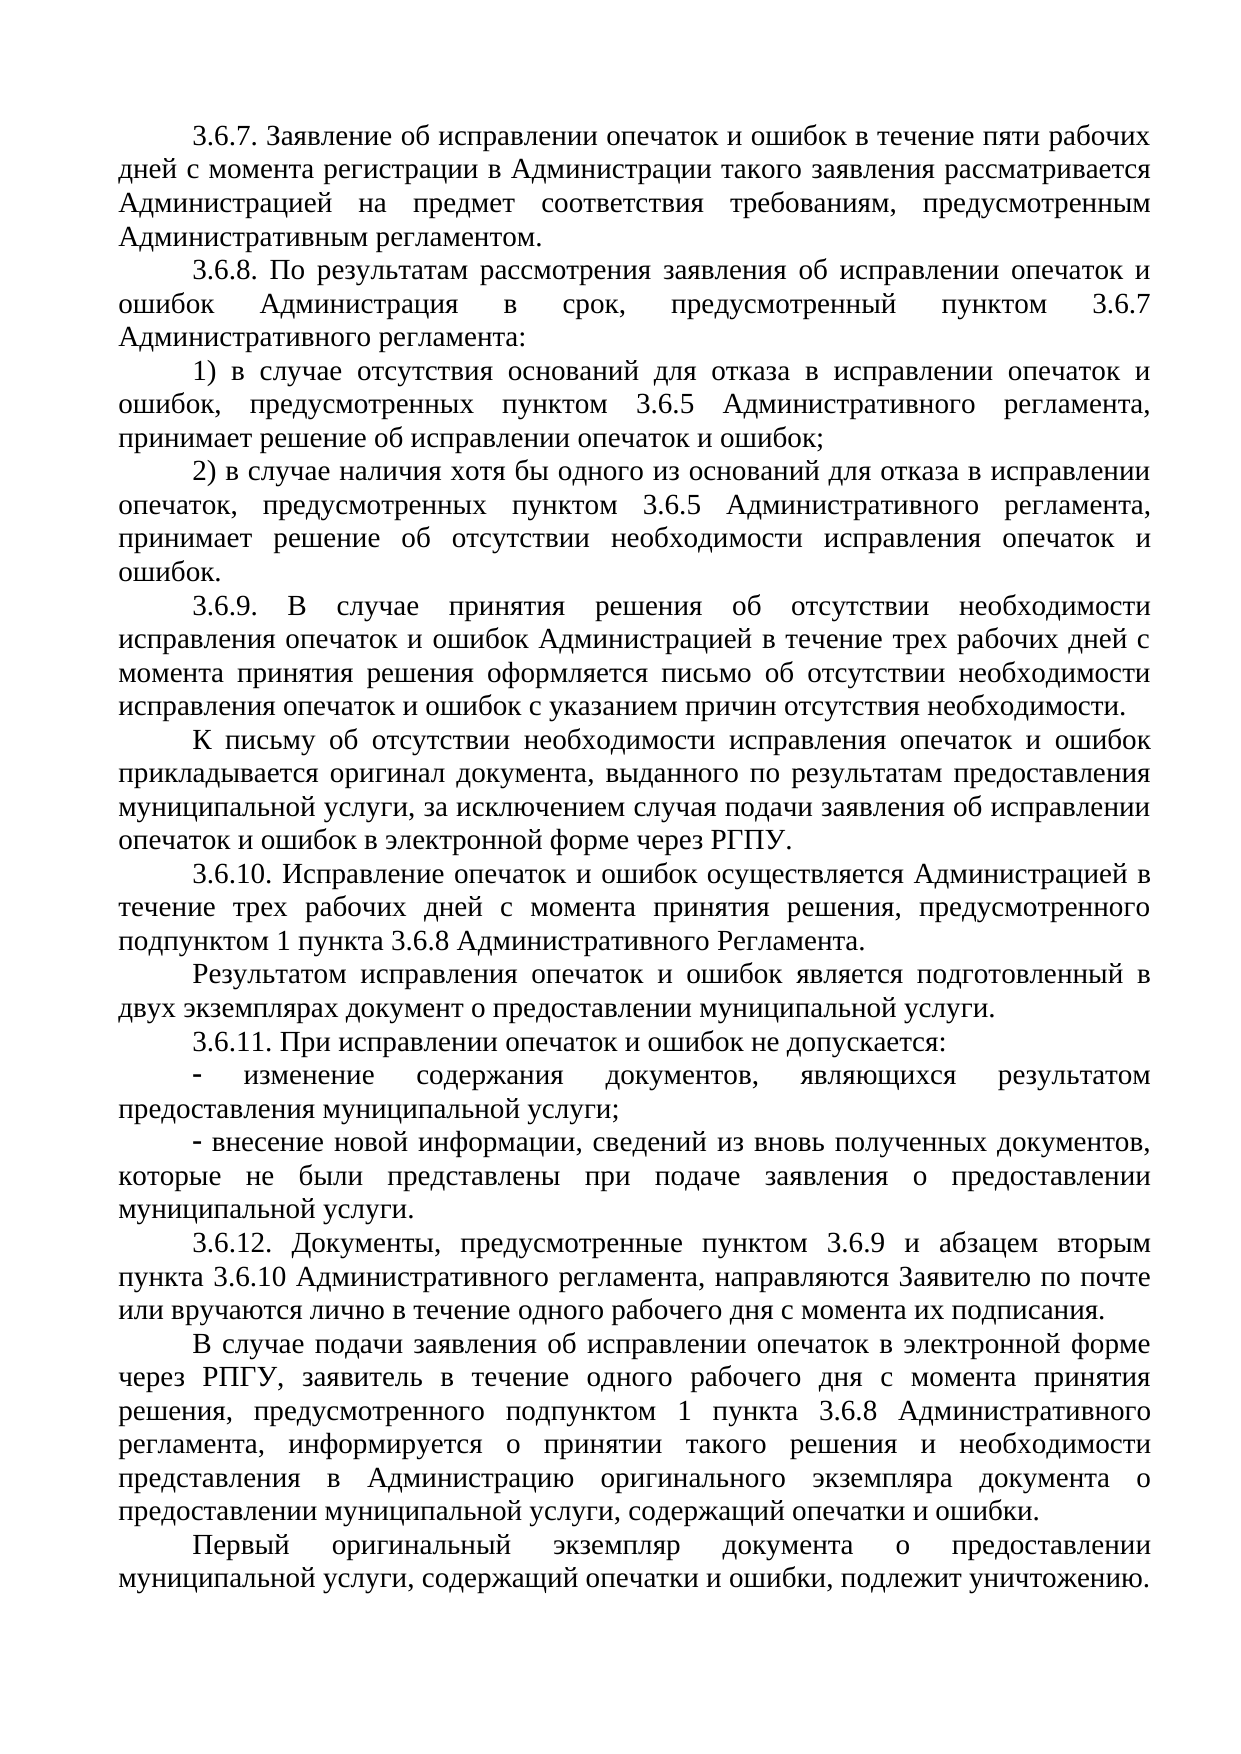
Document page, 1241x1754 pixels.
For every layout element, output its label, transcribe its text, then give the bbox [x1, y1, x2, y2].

text 1) в случае отсутствия оснований для отказа в исправлении опечаток и ошибок, предусмотренных пунктом 3.6.5 Административного регламента, принимает решение об исправлении опечаток и ошибок; [118, 353, 1152, 453]
text 3.6.11. При исправлении опечаток и ошибок не допускается: [118, 1024, 1152, 1057]
text Первый оригинальный экземпляр документа о предоставлении муниципальной услуги, содержащий опечатки и ошибки, подлежит уничтожению. [118, 1527, 1152, 1594]
text внесение новой информации, сведений из вновь полученных документов, которые не были представлены при подаче заявления о предоставлении муниципальной услуги. [118, 1124, 1152, 1225]
text 3.6.8. По результатам рассмотрения заявления об исправлении опечаток и ошибок Администрация в срок, предусмотренный пунктом 3.6.7 Административного регламента: [118, 252, 1152, 353]
text 3.6.10. Исправление опечаток и ошибок осуществляется Администрацией в течение трех рабочих дней с момента принятия решения, предусмотренного подпунктом 1 пункта 3.6.8 Административного Регламента. [118, 856, 1152, 957]
text 3.6.7. Заявление об исправлении опечаток и ошибок в течение пяти рабочих дней с момента регистрации в Администрации такого заявления рассматривается Администрацией на предмет соответствия требованиям, предусмотренным Административным регламентом. [118, 118, 1152, 252]
text 3.6.12. Документы, предусмотренные пунктом 3.6.9 и абзацем вторым пункта 3.6.10 Административного регламента, направляются Заявителю по почте или вручаются лично в течение одного рабочего дня с момента их подписания. [118, 1225, 1152, 1326]
text 2) в случае наличия хотя бы одного из оснований для отказа в исправлении опечаток, предусмотренных пунктом 3.6.5 Административного регламента, принимает решение об отсутствии необходимости исправления опечаток и ошибок. [118, 453, 1152, 588]
text В случае подачи заявления об исправлении опечаток в электронной форме через РПГУ, заявитель в течение одного рабочего дня с момента принятия решения, предусмотренного подпунктом 1 пункта 3.6.8 Административного регламента, информируется о принятии такого решения и необходимости представления в Администрацию оригинального экземпляра документа о предоставлении муниципальной услуги, содержащий опечатки и ошибки. [118, 1326, 1152, 1527]
text изменение содержания документов, являющихся результатом предоставления муниципальной услуги; [118, 1057, 1152, 1124]
text Результатом исправления опечаток и ошибок является подготовленный в двух экземплярах документ о предоставлении муниципальной услуги. [118, 957, 1152, 1024]
text К письму об отсутствии необходимости исправления опечаток и ошибок прикладывается оригинал документа, выданного по результатам предоставления муниципальной услуги, за исключением случая подачи заявления об исправлении опечаток и ошибок в электронной форме через РГПУ. [118, 722, 1152, 856]
text 3.6.9. В случае принятия решения об отсутствии необходимости исправления опечаток и ошибок Администрацией в течение трех рабочих дней с момента принятия решения оформляется письмо об отсутствии необходимости исправления опечаток и ошибок с указанием причин отсутствия необходимости. [118, 588, 1152, 722]
